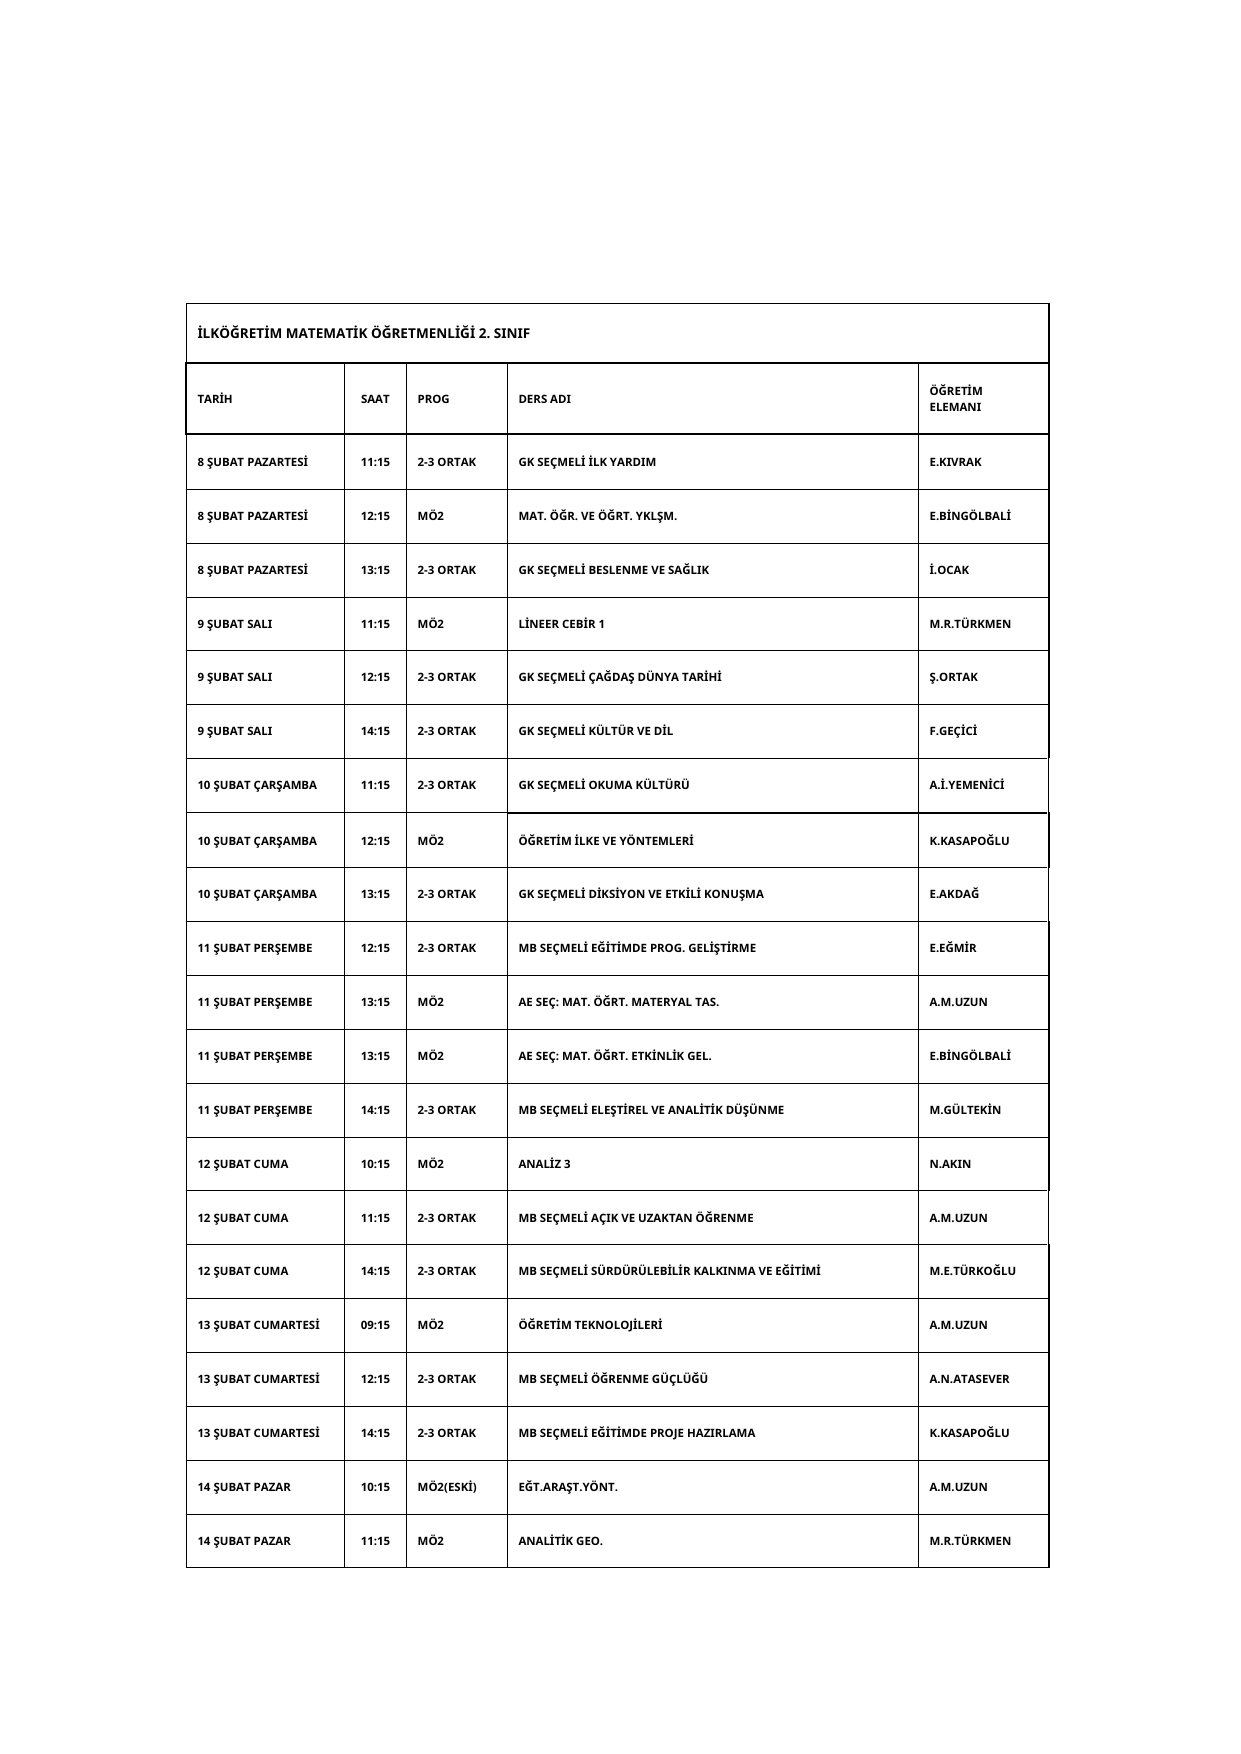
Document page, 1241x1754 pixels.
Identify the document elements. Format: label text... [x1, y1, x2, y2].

table_cell A.M.UZUN [919, 1299, 1048, 1352]
table_cell M.R.TÜRKMEN [919, 598, 1048, 650]
table_cell 10 ŞUBAT ÇARŞAMBA [187, 813, 344, 867]
table_cell A.M.UZUN [919, 1461, 1048, 1513]
table_cell 10:15 [345, 1138, 406, 1190]
table_cell TARİH [187, 364, 344, 433]
table_cell 2-3 ORTAK [407, 1191, 507, 1244]
table_cell 8 ŞUBAT PAZARTESİ [187, 544, 344, 596]
table_cell A.M.UZUN [919, 976, 1048, 1029]
table_cell A.İ.YEMENİCİ [919, 758, 1048, 812]
table_cell 12:15 [345, 490, 406, 542]
table_cell 13:15 [345, 976, 406, 1029]
table_cell MB SEÇMELİ ELEŞTİREL VE ANALİTİK DÜŞÜNME [508, 1084, 918, 1136]
table_cell 2-3 ORTAK [407, 1245, 507, 1298]
table_cell E.EĞMİR [919, 921, 1048, 975]
table_cell N.AKIN [919, 1138, 1048, 1190]
table_cell K.KASAPOĞLU [919, 1407, 1048, 1459]
table_cell K.KASAPOĞLU [919, 812, 1048, 867]
table_cell MÖ2 [407, 490, 507, 542]
table_cell GK SEÇMELİ KÜLTÜR VE DİL [508, 705, 918, 758]
table_cell 11:15 [345, 759, 406, 812]
table_cell E.BİNGÖLBALİ [919, 490, 1048, 542]
table_cell 2-3 ORTAK [407, 1353, 507, 1406]
table_cell 12 ŞUBAT CUMA [187, 1245, 344, 1298]
table_cell 2-3 ORTAK [407, 1407, 507, 1459]
table_cell M.GÜLTEKİN [919, 1084, 1048, 1136]
table_cell MÖ2 [407, 1515, 507, 1567]
table_cell 10 ŞUBAT ÇARŞAMBA [187, 759, 344, 812]
table_cell LİNEER CEBİR 1 [508, 598, 918, 650]
table_cell 9 ŞUBAT SALI [187, 598, 344, 650]
table_cell 12:15 [345, 651, 406, 704]
table_cell M.R.TÜRKMEN [919, 1515, 1048, 1567]
table_cell PROG [407, 364, 507, 433]
table_cell EĞT.ARAŞT.YÖNT. [508, 1461, 918, 1513]
table_cell E.BİNGÖLBALİ [919, 1030, 1048, 1083]
table_cell DERS ADI [508, 364, 918, 433]
table_cell 13:15 [345, 868, 406, 921]
table_cell A.M.UZUN [919, 1190, 1048, 1244]
table_cell 13 ŞUBAT CUMARTESİ [187, 1353, 344, 1406]
table_cell A.N.ATASEVER [919, 1353, 1048, 1406]
table_cell 14 ŞUBAT PAZAR [187, 1461, 344, 1513]
table_cell 2-3 ORTAK [407, 1084, 507, 1136]
table_cell MÖ2 [407, 1138, 507, 1190]
table_cell 11 ŞUBAT PERŞEMBE [187, 1030, 344, 1083]
table_cell 12:15 [345, 813, 406, 867]
table_cell 10 ŞUBAT ÇARŞAMBA [187, 868, 344, 921]
table_cell GK SEÇMELİ ÇAĞDAŞ DÜNYA TARİHİ [508, 651, 918, 704]
table_cell MÖ2(ESKİ) [407, 1461, 507, 1513]
table_cell MÖ2 [407, 813, 507, 867]
table_cell 11:15 [345, 1191, 406, 1244]
table_cell 12 ŞUBAT CUMA [187, 1191, 344, 1244]
table_cell 14:15 [345, 1245, 406, 1298]
table_cell 12 ŞUBAT CUMA [187, 1138, 344, 1190]
table_cell 14:15 [345, 705, 406, 758]
table_cell 12:15 [345, 1353, 406, 1406]
table_cell E.KIVRAK [919, 435, 1048, 489]
table_cell GK SEÇMELİ DİKSİYON VE ETKİLİ KONUŞMA [508, 868, 918, 921]
table_cell MB SEÇMELİ AÇIK VE UZAKTAN ÖĞRENME [508, 1191, 918, 1244]
table_cell ÖĞRETİM TEKNOLOJİLERİ [508, 1299, 918, 1352]
table_cell 13 ŞUBAT CUMARTESİ [187, 1299, 344, 1352]
table_cell MAT. ÖĞR. VE ÖĞRT. YKLŞM. [508, 490, 918, 542]
table_cell GK SEÇMELİ BESLENME VE SAĞLIK [508, 544, 918, 596]
table_cell 2-3 ORTAK [407, 705, 507, 758]
table_cell MÖ2 [407, 598, 507, 650]
table_cell 11 ŞUBAT PERŞEMBE [187, 1084, 344, 1136]
table_cell 10:15 [345, 1461, 406, 1513]
table_cell 11 ŞUBAT PERŞEMBE [187, 976, 344, 1029]
table_cell AE SEÇ: MAT. ÖĞRT. ETKİNLİK GEL. [508, 1030, 918, 1083]
table_cell ÖĞRETİM İLKE VE YÖNTEMLERİ [508, 814, 918, 867]
table_cell 2-3 ORTAK [407, 922, 507, 975]
table_header İLKÖĞRETİM MATEMATİK ÖĞRETMENLİĞİ 2. SINIF [187, 304, 1048, 362]
table_cell MÖ2 [407, 1030, 507, 1083]
table_cell 2-3 ORTAK [407, 435, 507, 489]
table_cell ANALİTİK GEO. [508, 1515, 918, 1567]
table_cell GK SEÇMELİ İLK YARDIM [508, 435, 918, 489]
table_cell 13:15 [345, 544, 406, 596]
table_cell 2-3 ORTAK [407, 868, 507, 921]
table_cell MÖ2 [407, 1299, 507, 1352]
table_cell MB SEÇMELİ ÖĞRENME GÜÇLÜĞÜ [508, 1353, 918, 1406]
table_cell İ.OCAK [919, 544, 1048, 596]
table_cell 11:15 [345, 1515, 406, 1567]
table_cell Ş.ORTAK [919, 651, 1048, 704]
table_cell MB SEÇMELİ EĞİTİMDE PROG. GELİŞTİRME [508, 922, 918, 975]
table_cell 11:15 [345, 598, 406, 650]
table_cell 13 ŞUBAT CUMARTESİ [187, 1407, 344, 1459]
table_cell 14 ŞUBAT PAZAR [187, 1515, 344, 1567]
table_cell 2-3 ORTAK [407, 544, 507, 596]
table_cell ANALİZ 3 [508, 1138, 918, 1190]
table_cell 14:15 [345, 1407, 406, 1459]
table_cell F.GEÇİCİ [919, 705, 1048, 758]
table_cell ÖĞRETİM ELEMANI [919, 364, 1048, 433]
table_cell 9 ŞUBAT SALI [187, 651, 344, 704]
table_cell 11:15 [345, 435, 406, 489]
table_cell 2-3 ORTAK [407, 651, 507, 704]
table_cell E.AKDAĞ [919, 867, 1048, 921]
table_cell 9 ŞUBAT SALI [187, 705, 344, 758]
table_cell 8 ŞUBAT PAZARTESİ [187, 435, 344, 489]
table_cell MÖ2 [407, 976, 507, 1029]
table_cell 2-3 ORTAK [407, 759, 507, 812]
table_cell 14:15 [345, 1084, 406, 1136]
table_cell AE SEÇ: MAT. ÖĞRT. MATERYAL TAS. [508, 976, 918, 1029]
table_cell MB SEÇMELİ EĞİTİMDE PROJE HAZIRLAMA [508, 1407, 918, 1459]
table_cell M.E.TÜRKOĞLU [919, 1244, 1048, 1298]
table_cell 12:15 [345, 922, 406, 975]
table_cell 09:15 [345, 1299, 406, 1352]
table_cell 11 ŞUBAT PERŞEMBE [187, 922, 344, 975]
table_cell MB SEÇMELİ SÜRDÜRÜLEBİLİR KALKINMA VE EĞİTİMİ [508, 1245, 918, 1298]
table_cell 8 ŞUBAT PAZARTESİ [187, 490, 344, 542]
table_cell 13:15 [345, 1030, 406, 1083]
table_cell GK SEÇMELİ OKUMA KÜLTÜRÜ [508, 759, 918, 812]
table_cell SAAT [345, 364, 406, 433]
